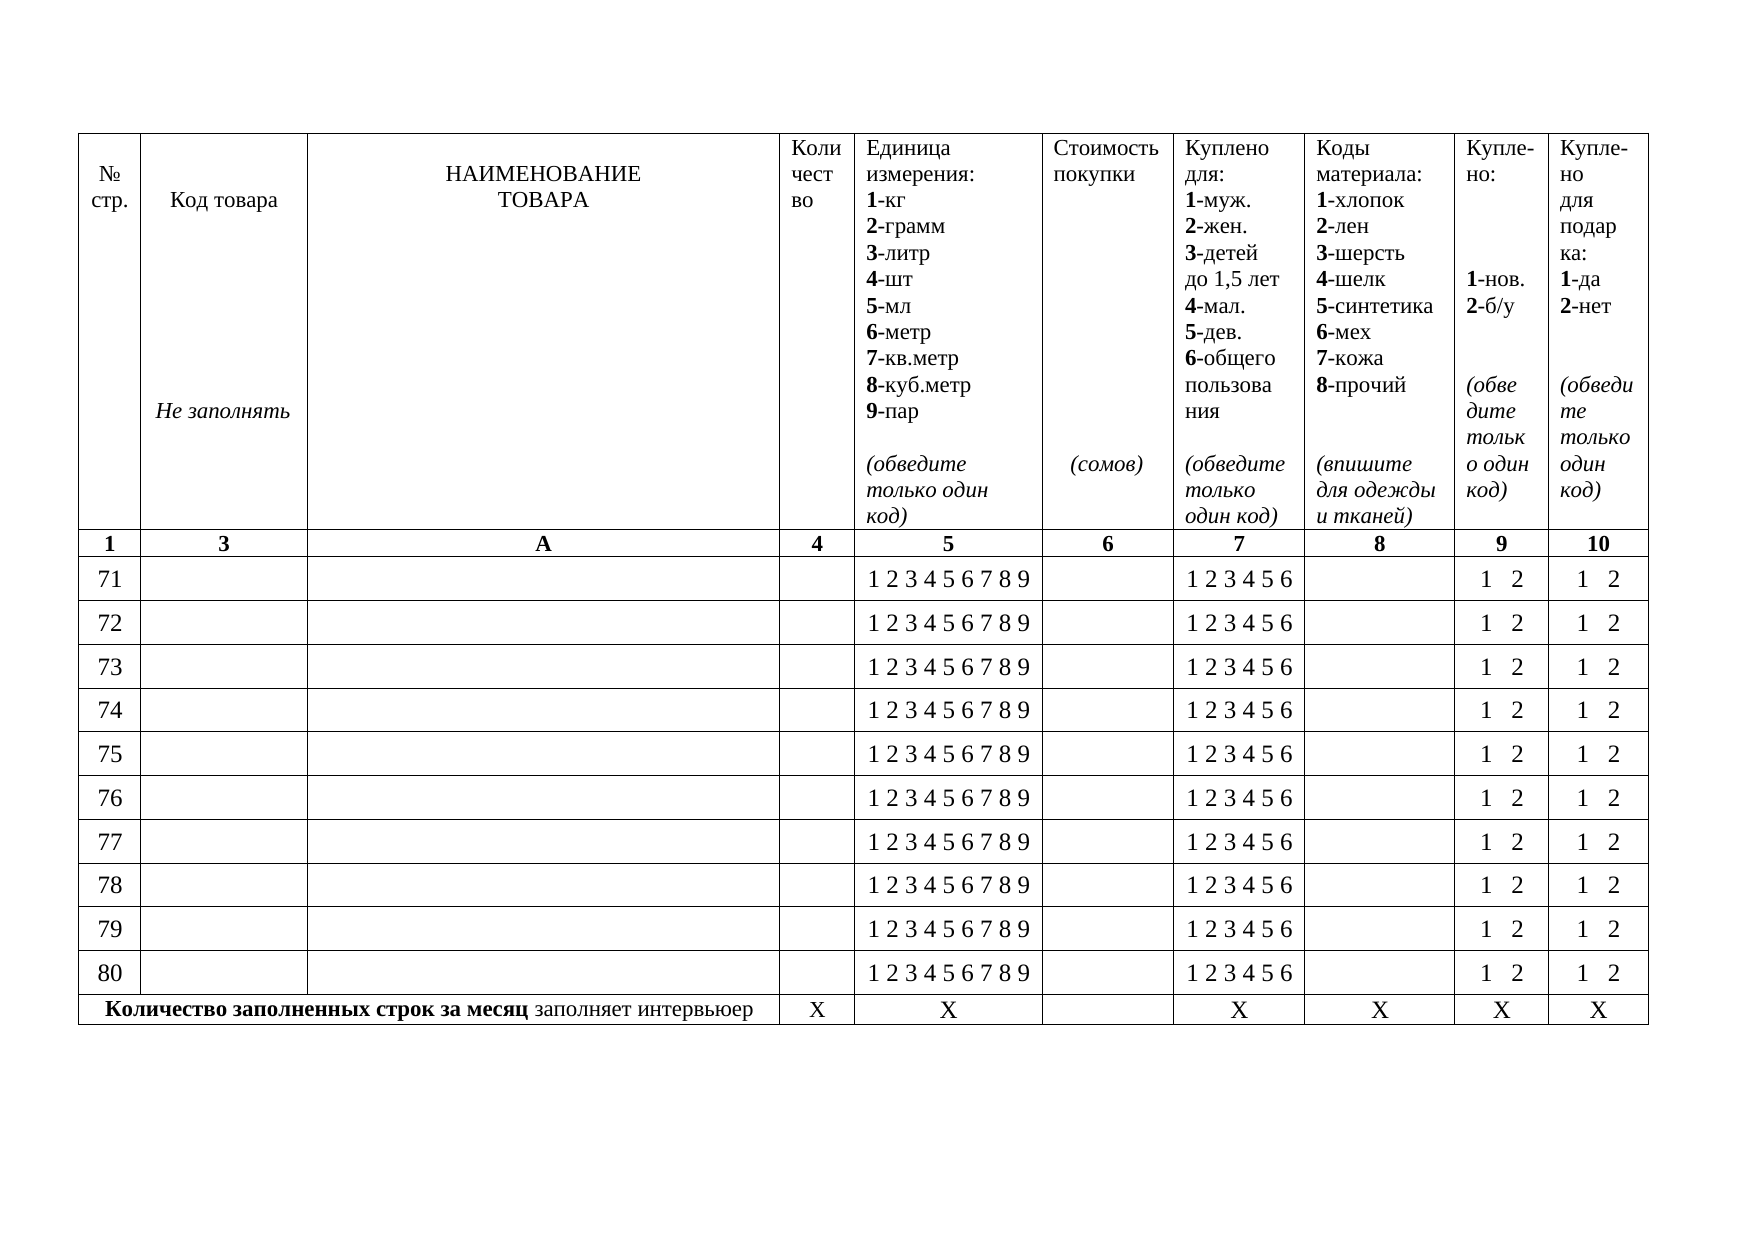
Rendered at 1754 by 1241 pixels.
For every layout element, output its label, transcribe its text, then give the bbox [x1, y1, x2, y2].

table_cell 75 [79, 732, 140, 775]
table_cell 1 2 [1549, 951, 1648, 994]
table_cell [141, 645, 307, 687]
table_cell 79 [79, 907, 140, 950]
table_cell [308, 951, 779, 994]
table_cell [308, 557, 779, 600]
table_cell [1305, 776, 1454, 819]
table_cell [141, 820, 307, 862]
table_cell 1 2 [1455, 557, 1548, 600]
table_cell [780, 864, 854, 906]
table_cell 1 2 [1549, 557, 1648, 600]
table_header Код товара Не заполнять [141, 134, 307, 529]
table_cell [780, 689, 854, 731]
table_cell 1 2 [1455, 732, 1548, 775]
table_cell Х [1549, 995, 1648, 1023]
table_cell [1305, 645, 1454, 687]
table_cell 1 [79, 530, 140, 556]
table_cell А [308, 530, 779, 556]
table_header НАИМЕНОВАНИЕ ТОВАРА [308, 134, 779, 529]
table_cell 1 2 [1549, 732, 1648, 775]
table_header Куплено для: 1-муж. 2-жен. 3-детей до 1,5 лет 4-мал. 5-дев. 6-общего пользова ния (обведите только один код) [1174, 134, 1304, 529]
table_cell 1 2 3 4 5 6 7 8 9 [855, 776, 1042, 819]
table_cell [308, 776, 779, 819]
table_cell [1043, 864, 1173, 906]
table_cell 1 2 [1455, 689, 1548, 731]
table_cell [308, 864, 779, 906]
table_cell 1 2 3 4 5 6 [1174, 689, 1304, 731]
table_cell [780, 601, 854, 644]
table_cell 1 2 3 4 5 6 7 8 9 [855, 864, 1042, 906]
table_cell [308, 732, 779, 775]
table_cell [308, 820, 779, 862]
table_cell 1 2 3 4 5 6 7 8 9 [855, 951, 1042, 994]
table_cell 1 2 3 4 5 6 [1174, 732, 1304, 775]
table_cell [141, 601, 307, 644]
table_cell [141, 907, 307, 950]
table_cell [1305, 820, 1454, 862]
table_cell 1 2 [1455, 864, 1548, 906]
table_cell [780, 820, 854, 862]
table_cell 3 [141, 530, 307, 556]
table_cell 1 2 3 4 5 6 7 8 9 [855, 557, 1042, 600]
table_cell 1 2 3 4 5 6 [1174, 601, 1304, 644]
table_cell 7 [1174, 530, 1304, 556]
table_cell 78 [79, 864, 140, 906]
table_cell [1305, 601, 1454, 644]
table_cell 74 [79, 689, 140, 731]
table_cell [1043, 776, 1173, 819]
table_cell [1305, 864, 1454, 906]
table_cell 1 2 3 4 5 6 7 8 9 [855, 732, 1042, 775]
table_cell [308, 645, 779, 687]
table_cell 1 2 [1455, 951, 1548, 994]
table_cell [141, 951, 307, 994]
table_cell Х [1455, 995, 1548, 1023]
table_cell 1 2 3 4 5 6 [1174, 557, 1304, 600]
table_cell 1 2 3 4 5 6 [1174, 951, 1304, 994]
table_cell 71 [79, 557, 140, 600]
table_cell [780, 776, 854, 819]
table_cell Х [855, 995, 1042, 1023]
table_cell 1 2 [1549, 864, 1648, 906]
table_cell [308, 689, 779, 731]
table_cell 77 [79, 820, 140, 862]
table_cell 1 2 3 4 5 6 7 8 9 [855, 820, 1042, 862]
table_header Купле- но для подар ка: 1-да 2-нет (обведите только один код) [1549, 134, 1648, 529]
table_cell [1043, 557, 1173, 600]
table_cell 1 2 3 4 5 6 7 8 9 [855, 689, 1042, 731]
table_cell [1043, 995, 1173, 1023]
table_cell [1043, 601, 1173, 644]
table_cell 6 [1043, 530, 1173, 556]
table_cell 1 2 [1549, 601, 1648, 644]
table_cell Х [780, 995, 854, 1023]
table_cell [780, 732, 854, 775]
table_cell [780, 645, 854, 687]
table_cell [141, 557, 307, 600]
table_cell 72 [79, 601, 140, 644]
table_cell [1043, 732, 1173, 775]
table_cell [1043, 820, 1173, 862]
table_cell 1 2 [1455, 820, 1548, 862]
table_cell 80 [79, 951, 140, 994]
table_cell 1 2 [1549, 776, 1648, 819]
table_cell [141, 776, 307, 819]
table_header Коли чество [780, 134, 854, 529]
table_cell 1 2 3 4 5 6 7 8 9 [855, 601, 1042, 644]
table_cell 1 2 [1549, 907, 1648, 950]
table_cell 1 2 [1549, 820, 1648, 862]
table_cell 1 2 [1455, 776, 1548, 819]
table_cell Х [1174, 995, 1304, 1023]
table_cell 1 2 3 4 5 6 [1174, 820, 1304, 862]
table_cell [1305, 951, 1454, 994]
table_cell [1305, 732, 1454, 775]
table_header Коды материала: 1-хлопок 2-лен 3-шерсть 4-шелк 5-синтетика 6-мех 7-кожа 8-прочий (впишите для одежды и тканей) [1305, 134, 1454, 529]
table_cell 1 2 3 4 5 6 [1174, 776, 1304, 819]
table_cell 1 2 3 4 5 6 [1174, 864, 1304, 906]
table_cell 1 2 3 4 5 6 7 8 9 [855, 645, 1042, 687]
table_cell [1043, 645, 1173, 687]
table_cell Х [1305, 995, 1454, 1023]
table_header Единица измерения: 1-кг 2-грамм 3-литр 4-шт 5-мл 6-метр 7-кв.метр 8-куб.метр 9-пар (обведите только один код) [855, 134, 1042, 529]
table_cell [1043, 689, 1173, 731]
table_cell 5 [855, 530, 1042, 556]
table_header № стр. [79, 134, 140, 529]
table_cell [1305, 689, 1454, 731]
table_cell 1 2 [1455, 645, 1548, 687]
table_cell 9 [1455, 530, 1548, 556]
table_header Стоимость покупки (сомов) [1043, 134, 1173, 529]
table_cell 1 2 3 4 5 6 7 8 9 [855, 907, 1042, 950]
table_cell 10 [1549, 530, 1648, 556]
table_cell [1043, 951, 1173, 994]
table_cell [141, 732, 307, 775]
table_cell 1 2 3 4 5 6 [1174, 907, 1304, 950]
table_cell [1305, 557, 1454, 600]
table_cell [141, 864, 307, 906]
table_cell 1 2 [1455, 907, 1548, 950]
table_cell 73 [79, 645, 140, 687]
table_cell [308, 601, 779, 644]
table_cell 76 [79, 776, 140, 819]
table_cell [780, 557, 854, 600]
table_cell 8 [1305, 530, 1454, 556]
table_cell [780, 907, 854, 950]
table_cell 1 2 [1455, 601, 1548, 644]
table_cell Количество заполненных строк за месяц заполняет интервьюер [79, 995, 779, 1023]
table_cell 4 [780, 530, 854, 556]
table_cell 1 2 3 4 5 6 [1174, 645, 1304, 687]
table_cell [308, 907, 779, 950]
table_header Купле-но: 1-нов. 2-б/у (обве дите только один код) [1455, 134, 1548, 529]
table_cell [141, 689, 307, 731]
table_cell [1305, 907, 1454, 950]
table_cell 1 2 [1549, 645, 1648, 687]
table_cell [780, 951, 854, 994]
table_cell [1043, 907, 1173, 950]
table_cell 1 2 [1549, 689, 1648, 731]
